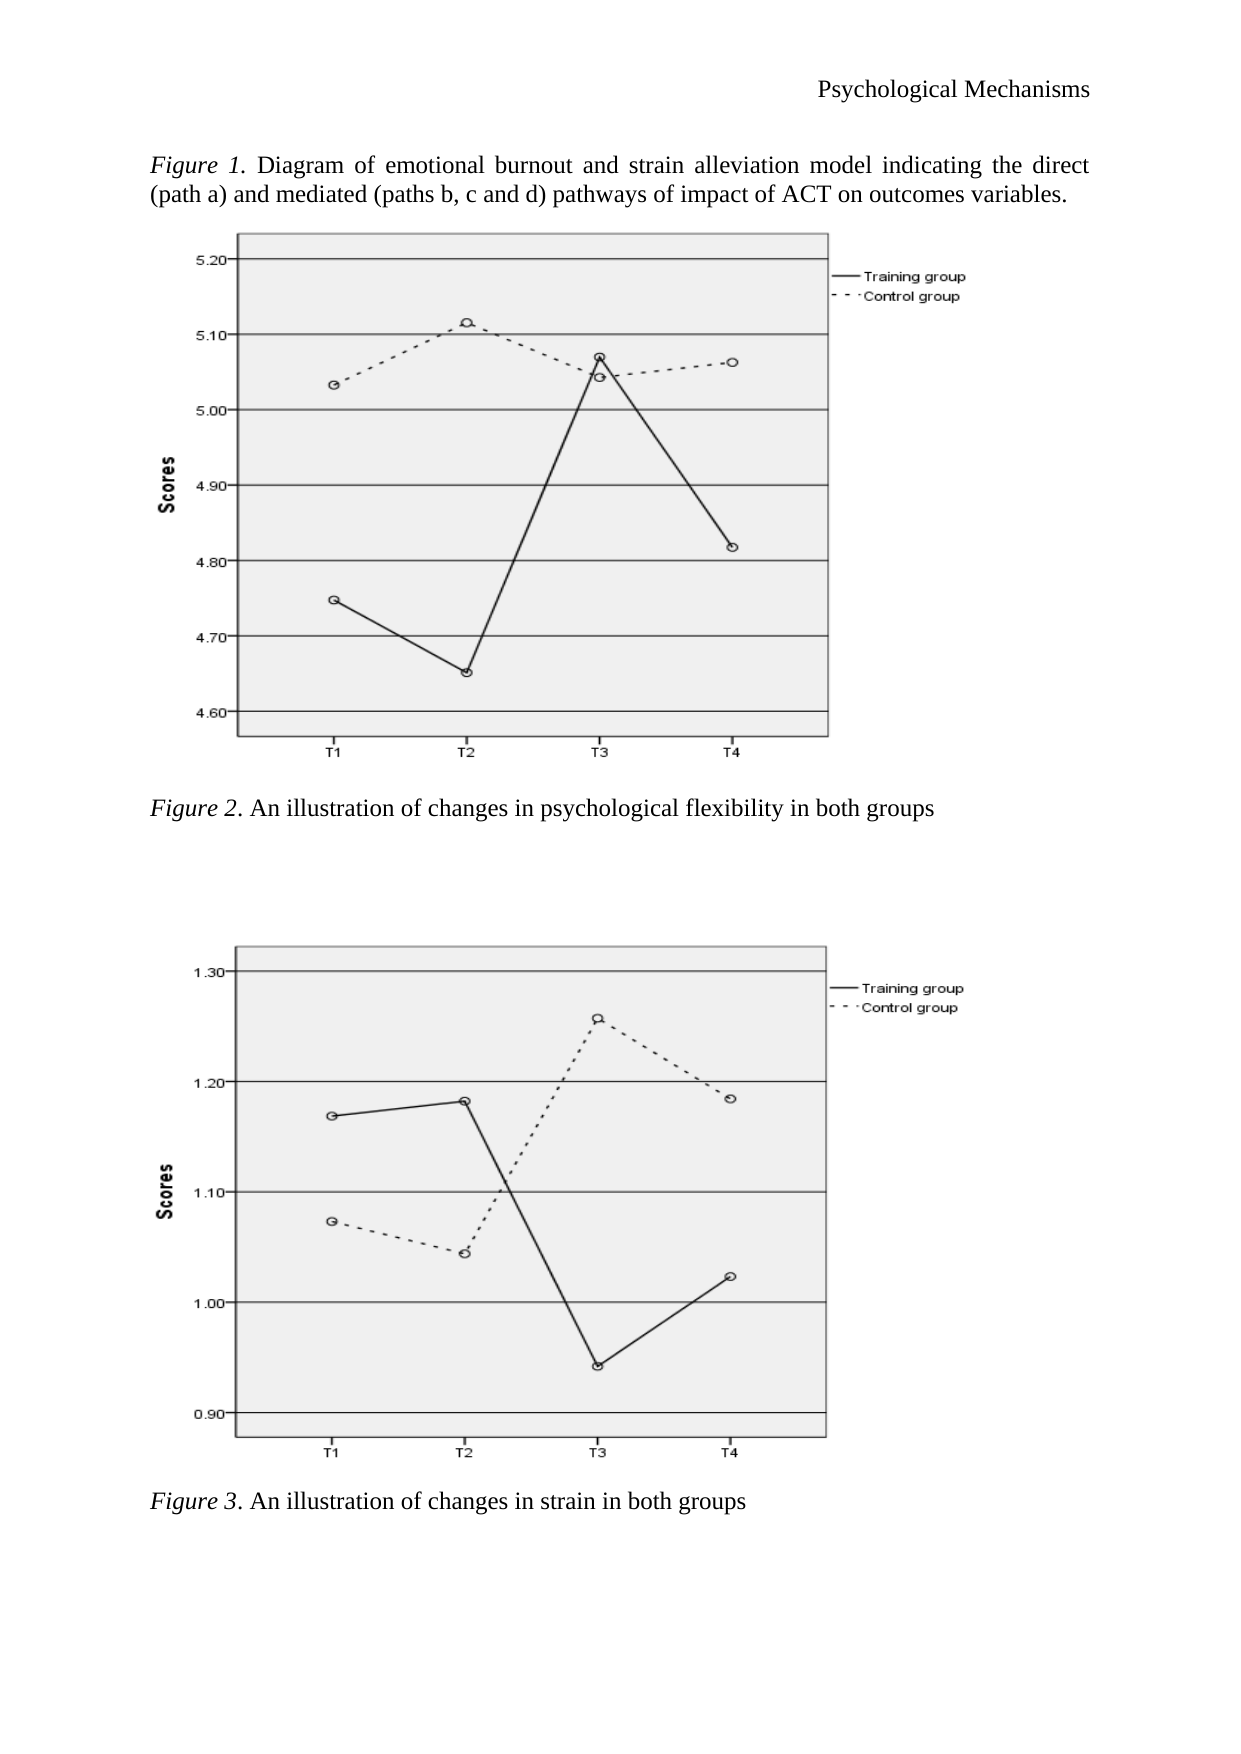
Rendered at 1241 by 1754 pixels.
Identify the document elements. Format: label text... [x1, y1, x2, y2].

text Figure 3. An illustration of changes in strain in both groups [150, 1486, 1090, 1515]
text Figure 2. An illustration of changes in psychological flexibility in both groups [150, 793, 1090, 822]
text Figure 1. Diagram of emotional burnout and strain alleviation model indicating the direct (path a) and mediated (paths b, c and d) pathways of impact of ACT on outcomes variables. [150, 150, 1090, 207]
picture [150, 228, 986, 773]
picture [150, 941, 986, 1466]
